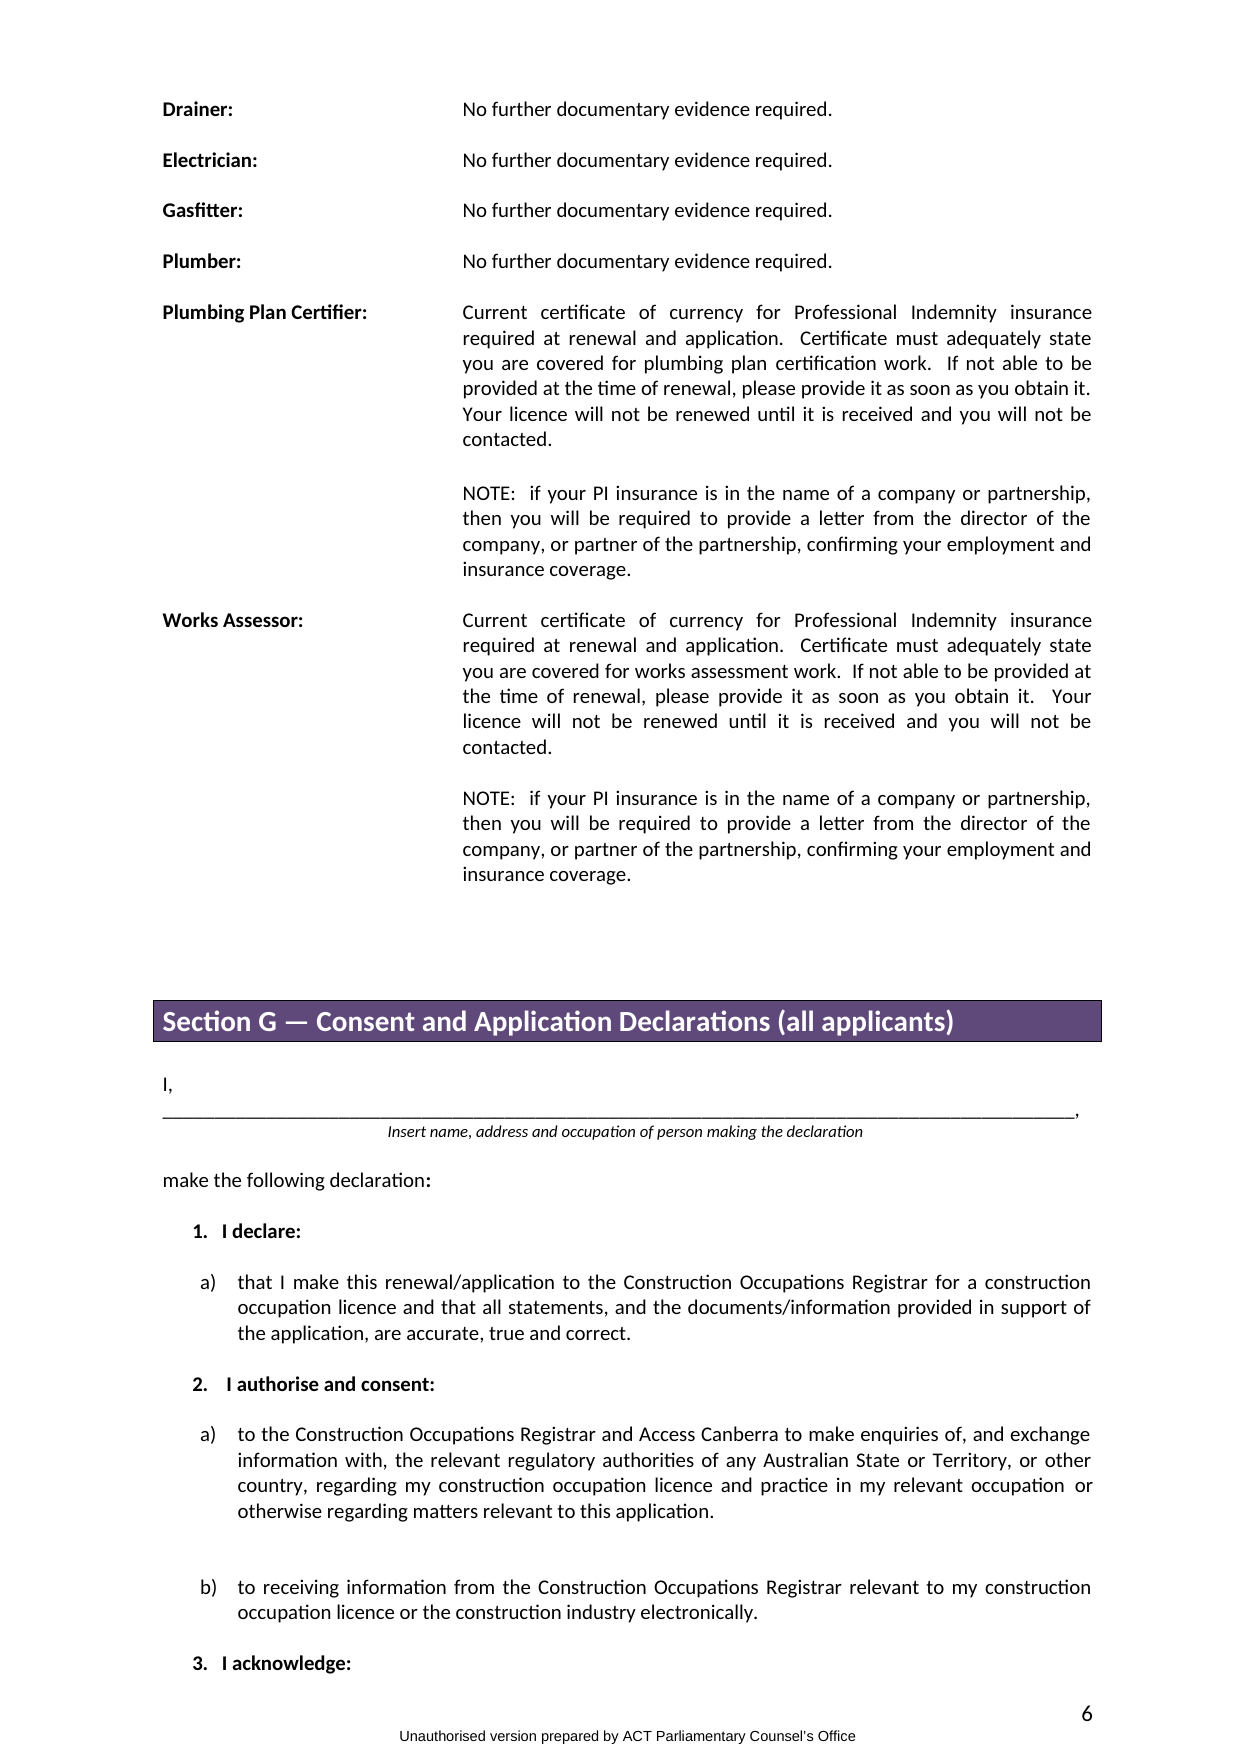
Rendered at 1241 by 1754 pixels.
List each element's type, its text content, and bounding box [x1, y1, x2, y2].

text I, ________________________________________________________________________________________, [162, 1071, 1093, 1122]
list to the Construction Occupations Registrar and Access Canberra to make enquiries of, and exchange information with, the relevant regulatory authorities of any Australian State or Territory, or other country, regarding my construction occupation licence and practice in my relevant occupation or otherwise regarding matters relevant to this application. [200, 1422, 1093, 1523]
subtitle Section G — Consent and Application Declarations (all applicants) [154, 1001, 1101, 1041]
text Plumbing Plan Certifier: Current certificate of currency for Professional Indemnity insurance required at renewal and application. Certificate must adequately state you are covered for plumbing plan certification work. If not able to be provided at the time of renewal, please provide it as soon as you obtain it. Your licence will not be renewed until it is received and you will not be contacted. [162, 299, 1093, 452]
text Insert name, address and occupation of person making the declaration [207, 1122, 1093, 1142]
text NOTE: if your PI insurance is in the name of a company or partnership, then you will be required to provide a letter from the director of the company, or partner of the partnership, confirming your employment and insurance coverage. [462, 785, 1093, 887]
list that I make this renewal/application to the Construction Occupations Registrar for a construction occupation licence and that all statements, and the documents/information provided in support of the application, are accurate, true and correct. [200, 1269, 1093, 1345]
text Works Assessor: Current certificate of currency for Professional Indemnity insurance required at renewal and application. Certificate must adequately state you are covered for works assessment work. If not able to be provided at the time of renewal, please provide it as soon as you obtain it. Your licence will not be renewed until it is received and you will not be contacted. [162, 607, 1093, 759]
text NOTE: if your PI insurance is in the name of a company or partnership, then you will be required to provide a letter from the director of the company, or partner of the partnership, confirming your employment and insurance coverage. [462, 480, 1093, 582]
text Electrician: No further documentary evidence required. [162, 147, 1093, 172]
list to receiving information from the Construction Occupations Registrar relevant to my construction occupation licence or the construction industry electronically. [200, 1574, 1093, 1625]
text Plumber: No further documentary evidence required. [162, 248, 1093, 274]
text Gasfitter: No further documentary evidence required. [162, 198, 1093, 223]
list I acknowledge: [192, 1650, 1093, 1676]
text make the following declaration: [162, 1167, 1093, 1193]
list I declare: [192, 1218, 1093, 1244]
text Drainer: No further documentary evidence required. [162, 96, 1093, 121]
list I authorise and consent: [192, 1371, 1093, 1396]
